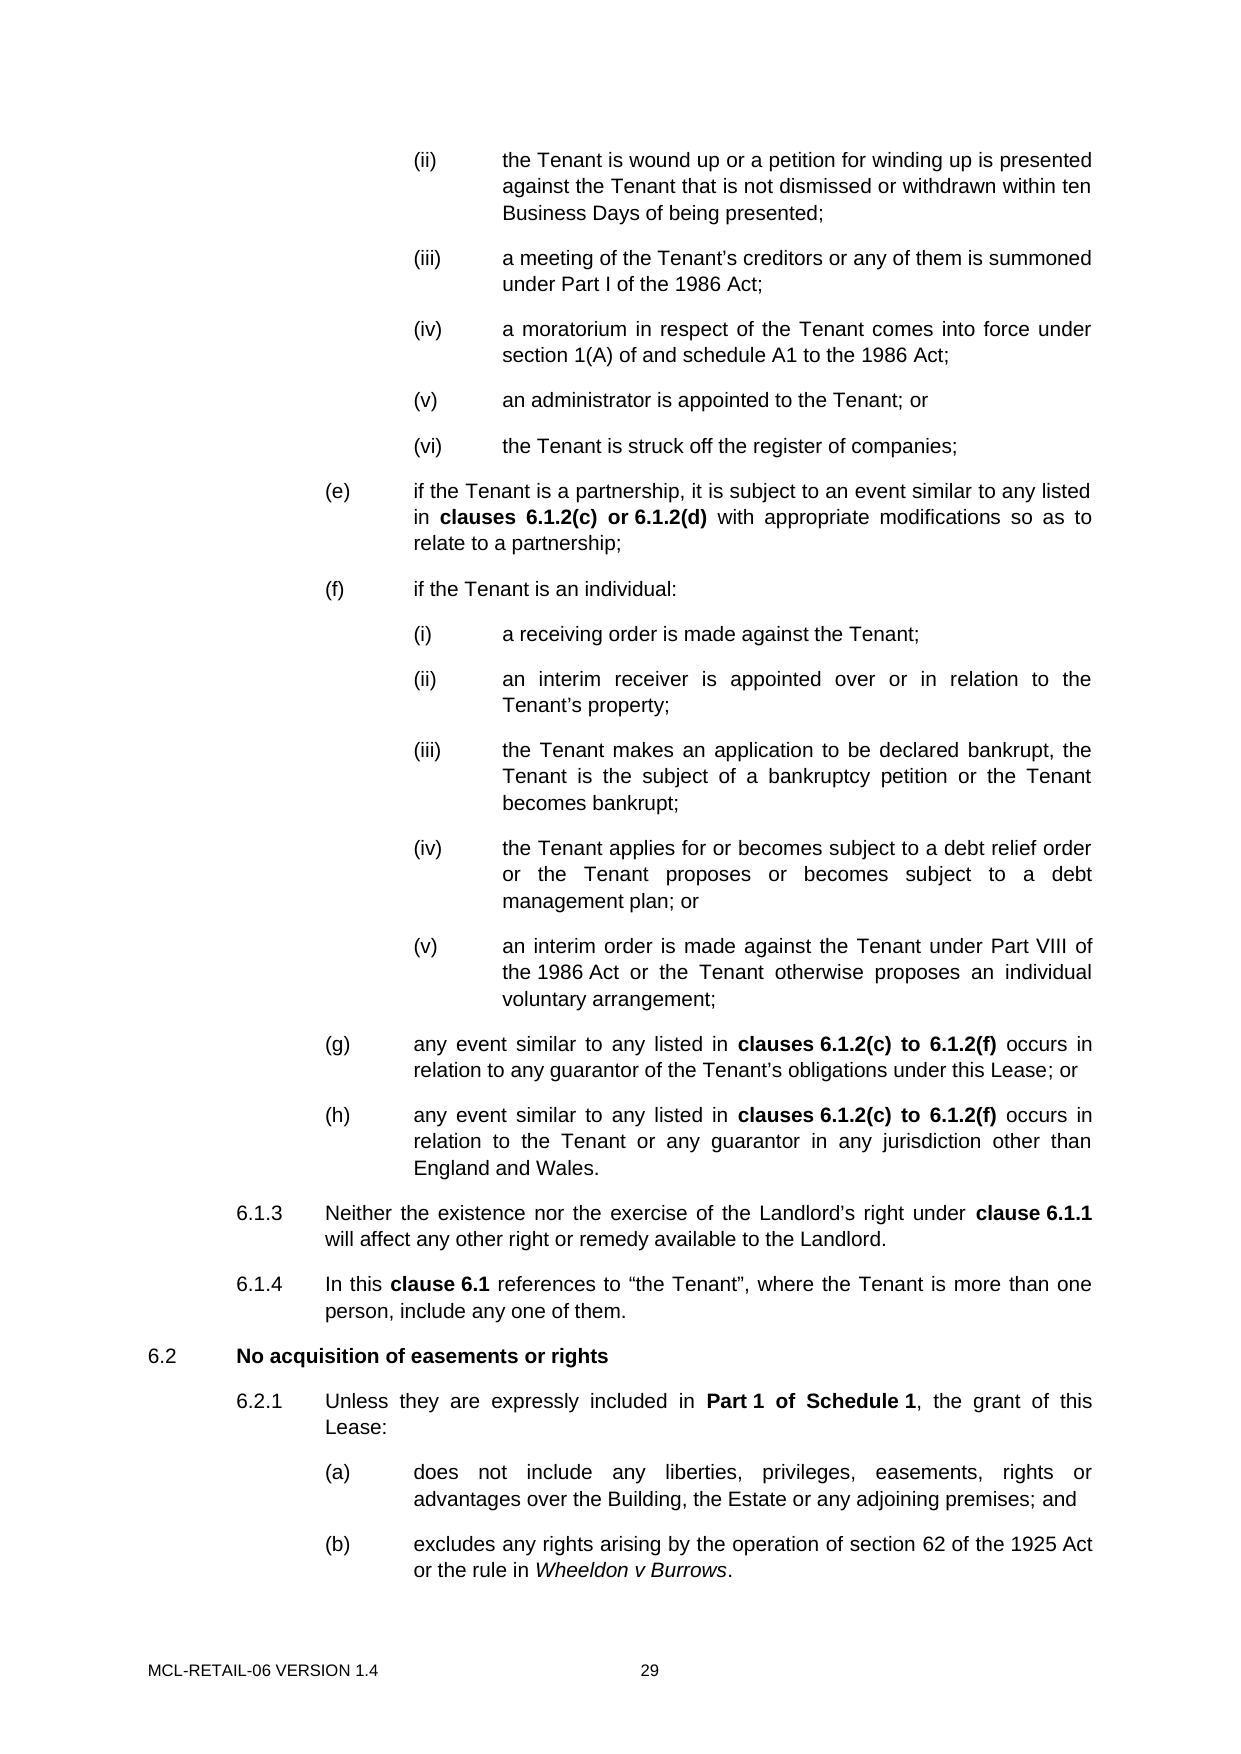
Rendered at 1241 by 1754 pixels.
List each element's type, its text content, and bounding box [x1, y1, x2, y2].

subtitle a moratorium in respect of the Tenant comes into force under section 1(A) of and schedule A1 to the 1986 Act; [413, 317, 1093, 367]
subtitle any event similar to any listed in clauses 6.1.2(c) to 6.1.2(f) occurs in relation to any guarantor of the Tenant’s obligations under this Lease; or [325, 1031, 1093, 1082]
subtitle an interim receiver is appointed over or in relation to the Tenant’s property; [413, 667, 1093, 717]
subtitle an administrator is appointed to the Tenant; or [413, 388, 1093, 412]
subtitle Unless they are expressly included in Part 1 of Schedule 1, the grant of this Lease: [236, 1389, 1093, 1439]
subtitle a meeting of the Tenant’s creditors or any of them is summoned under Part I of the 1986 Act; [413, 245, 1093, 296]
subtitle Neither the existence nor the exercise of the Landlord’s right under clause 6.1.1 will affect any other right or remedy available to the Landlord. [236, 1201, 1093, 1251]
subtitle excludes any rights arising by the operation of section 62 of the 1925 Act or the rule in Wheeldon v Burrows. [325, 1532, 1093, 1582]
subtitle the Tenant applies for or becomes subject to a debt relief order or the Tenant proposes or becomes subject to a debt management plan; or [413, 836, 1093, 912]
subtitle In this clause 6.1 references to “the Tenant”, where the Tenant is more than one person, include any one of them. [236, 1272, 1093, 1322]
subtitle a receiving order is made against the Tenant; [413, 621, 1093, 645]
subtitle does not include any liberties, privileges, easements, rights or advantages over the Building, the Estate or any adjoining premises; and [325, 1460, 1093, 1511]
subtitle the Tenant is struck off the register of companies; [413, 433, 1093, 457]
subtitle an interim order is made against the Tenant under Part VIII of the 1986 Act or the Tenant otherwise proposes an individual voluntary arrangement; [413, 934, 1093, 1010]
subtitle No acquisition of easements or rights [148, 1344, 1093, 1368]
subtitle any event similar to any listed in clauses 6.1.2(c) to 6.1.2(f) occurs in relation to the Tenant or any guarantor in any jurisdiction other than England and Wales. [325, 1103, 1093, 1179]
subtitle if the Tenant is a partnership, it is subject to an event similar to any listed in clauses 6.1.2(c) or 6.1.2(d) with appropriate modifications so as to relate to a partnership; [325, 478, 1093, 555]
subtitle the Tenant makes an application to be declared bankrupt, the Tenant is the subject of a bankruptcy petition or the Tenant becomes bankrupt; [413, 738, 1093, 815]
subtitle the Tenant is wound up or a petition for winding up is presented against the Tenant that is not dismissed or withdrawn within ten Business Days of being presented; [413, 148, 1093, 224]
subtitle if the Tenant is an individual: [325, 576, 1093, 600]
